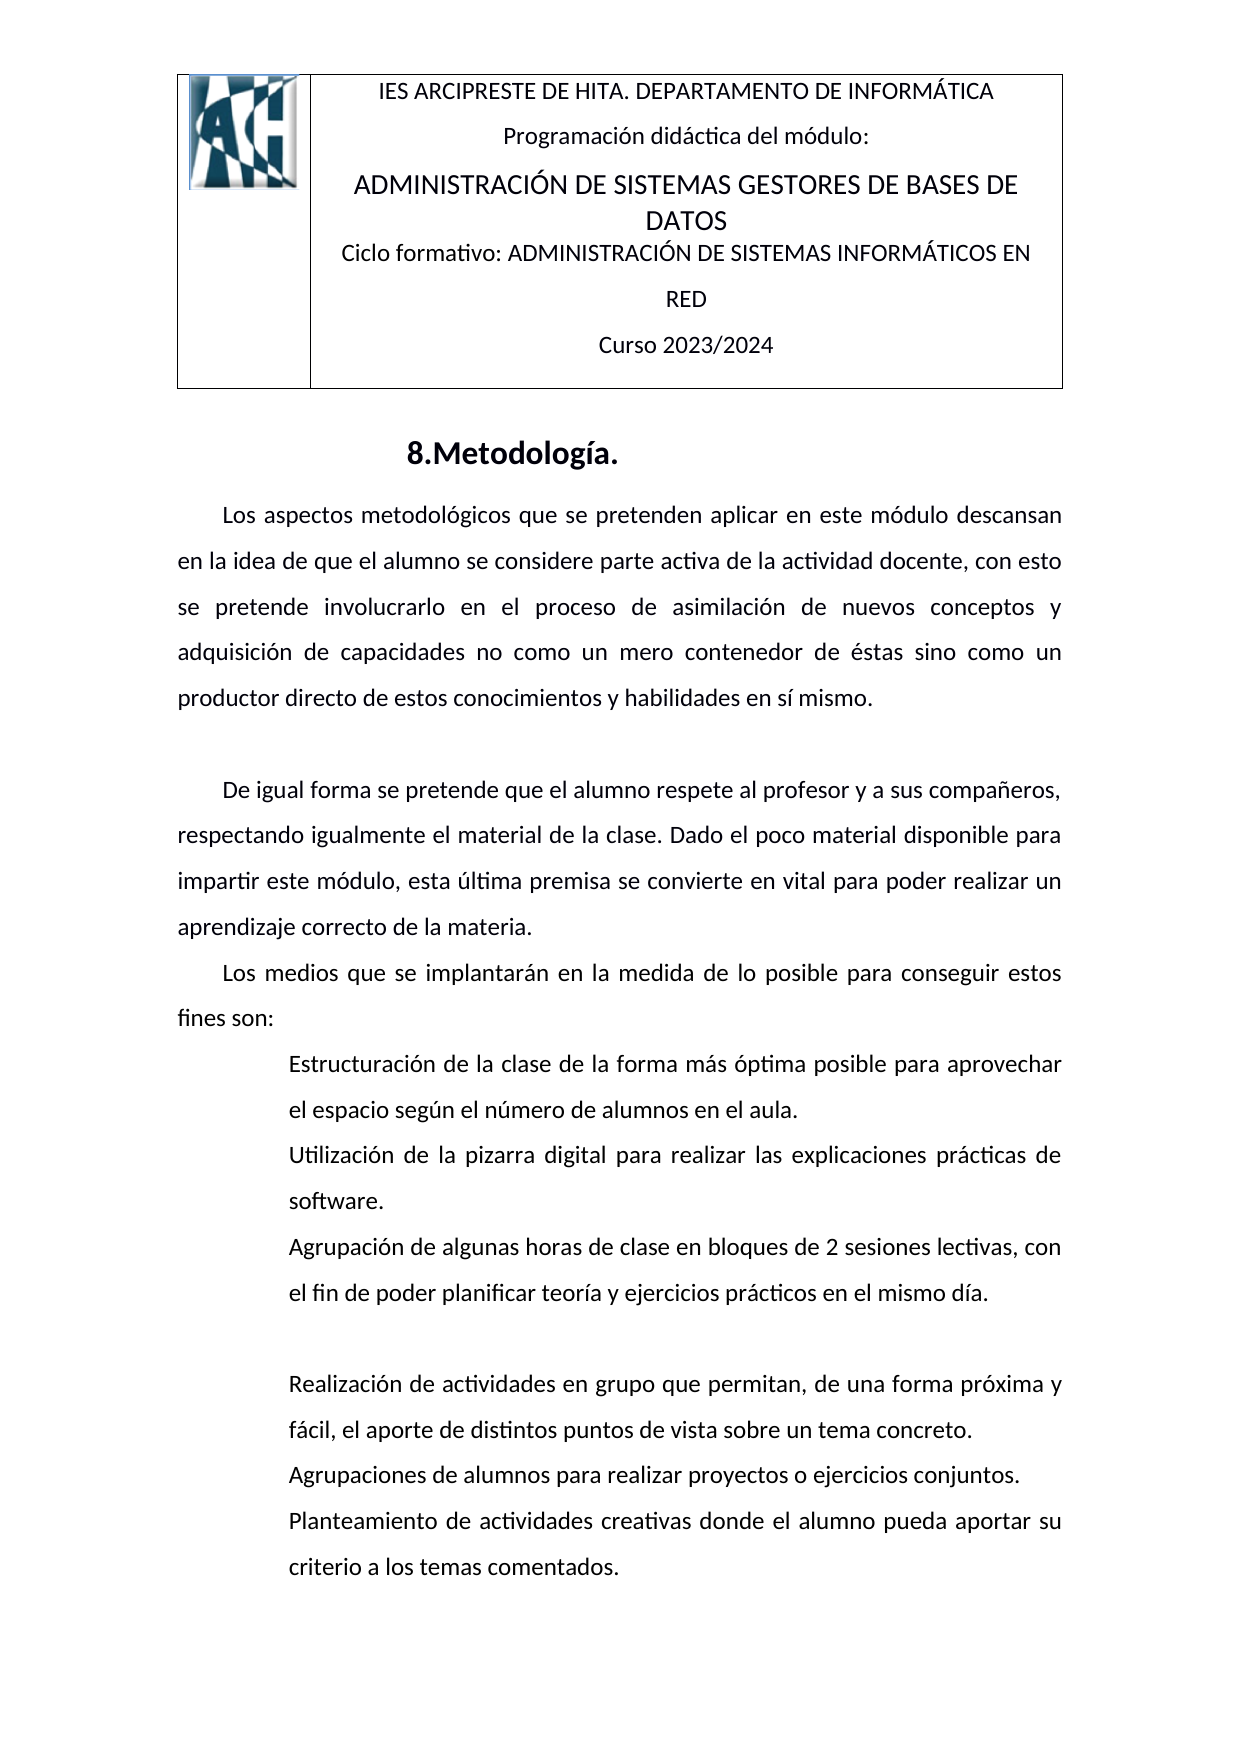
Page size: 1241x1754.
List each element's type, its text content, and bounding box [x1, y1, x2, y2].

text Los medios que se implantarán en la medida de lo posible para conseguir estos fines son: [177, 957, 1063, 1033]
list Agrupaciones de alumnos para realizar proyectos o ejercicios conjuntos. [251, 1460, 1063, 1490]
list Agrupación de algunas horas de clase en bloques de 2 sesiones lectivas, con el fin de poder planificar teoría y ejercicios prácticos en el mismo día. [251, 1231, 1063, 1307]
picture [187, 74, 300, 190]
list Planteamiento de actividades creativas donde el alumno pueda aportar su criterio a los temas comentados. [251, 1505, 1063, 1582]
text Los aspectos metodológicos que se pretenden aplicar en este módulo descansan en la idea de que el alumno se considere parte activa de la actividad docente, con esto se pretende involucrarlo en el proceso de asimilación de nuevos conceptos y adquisición de capacidades no como un mero contenedor de éstas sino como un productor directo de estos conocimientos y habilidades en sí mismo. [177, 499, 1063, 713]
list Utilización de la pizarra digital para realizar las explicaciones prácticas de software. [251, 1139, 1063, 1216]
list 8.Metodología. [407, 432, 1063, 473]
list Estructuración de la clase de la forma más óptima posible para aprovechar el espacio según el número de alumnos en el aula. [251, 1048, 1063, 1124]
text De igual forma se pretende que el alumno respete al profesor y a sus compañeros, respectando igualmente el material de la clase. Dado el poco material disponible para impartir este módulo, esta última premisa se convierte en vital para poder realizar un aprendizaje correcto de la materia. [177, 774, 1063, 941]
list Realización de actividades en grupo que permitan, de una forma próxima y fácil, el aporte de distintos puntos de vista sobre un tema concreto. [251, 1368, 1063, 1444]
